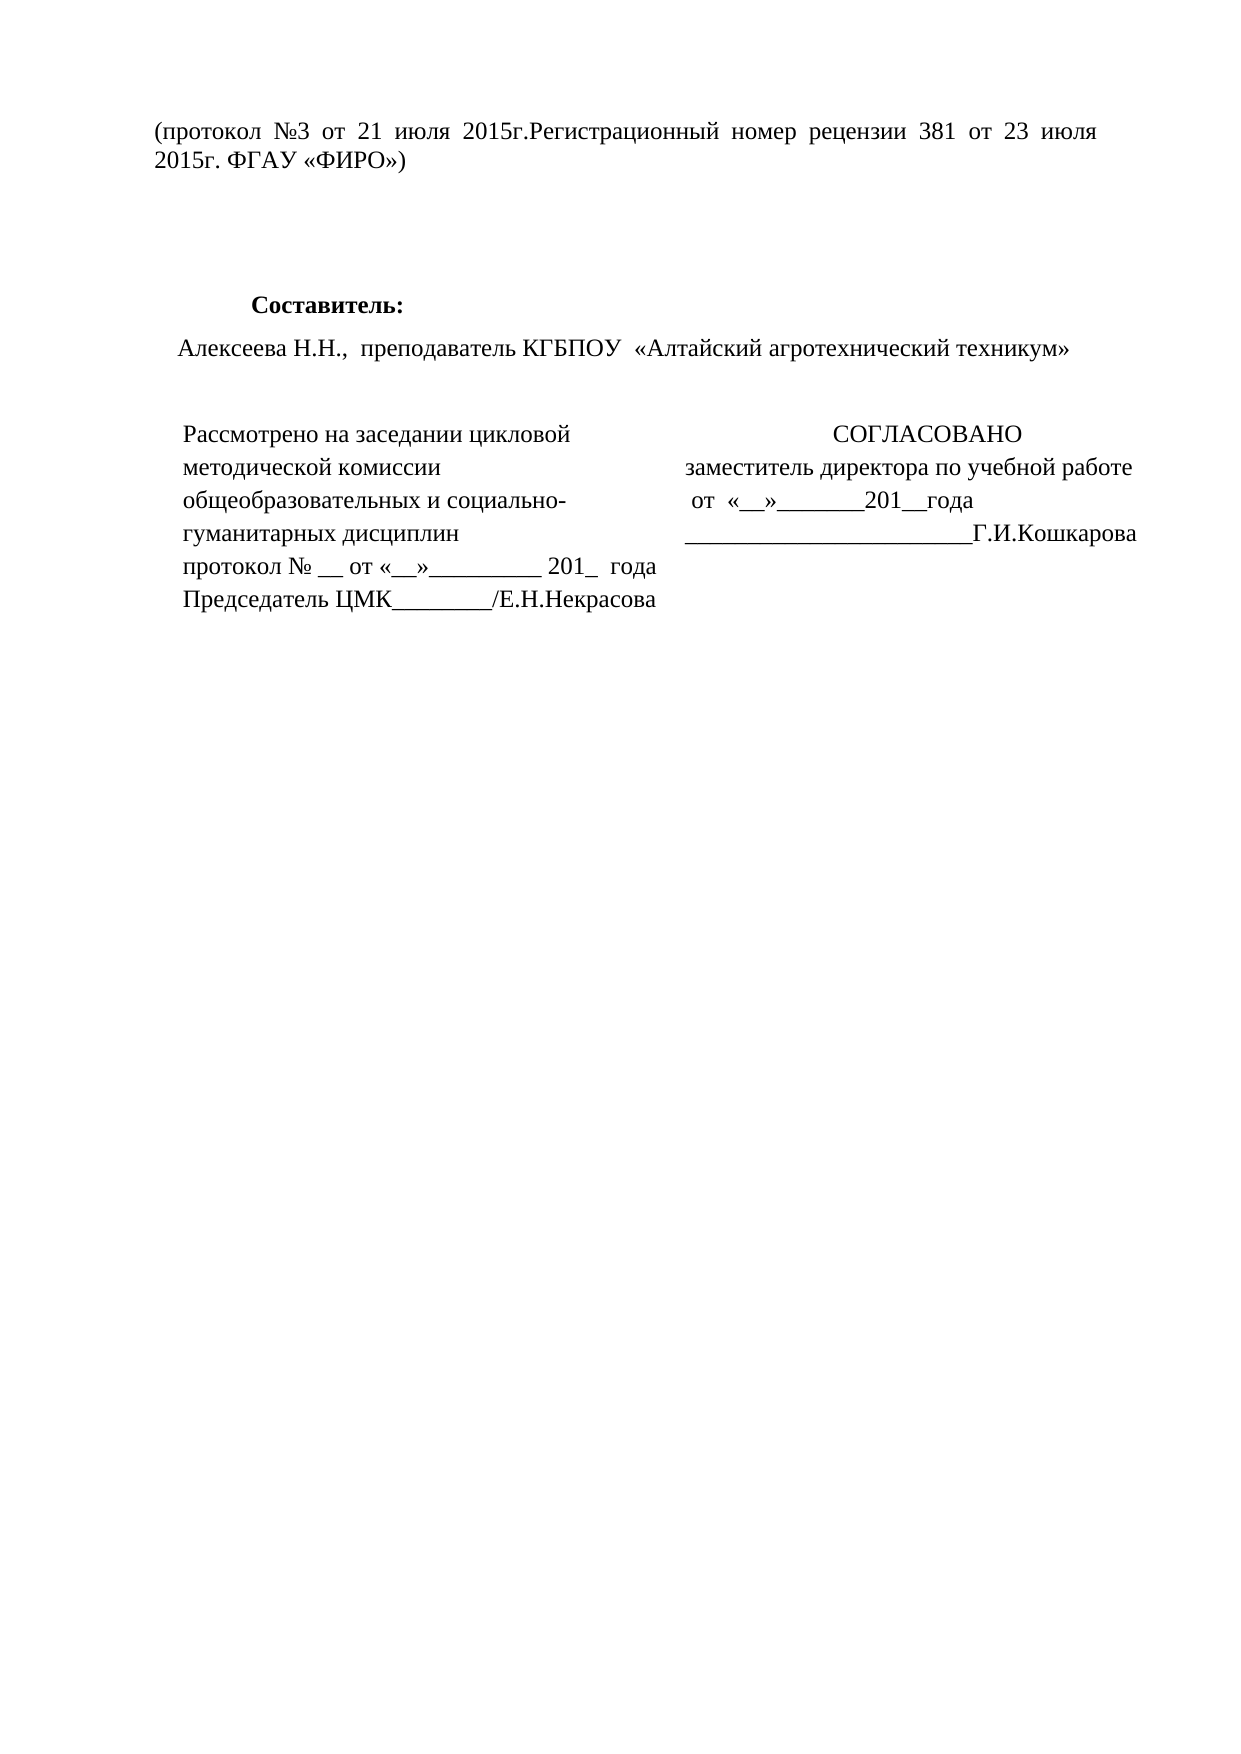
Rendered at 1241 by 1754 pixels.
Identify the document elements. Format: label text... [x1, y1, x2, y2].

table_header Рассмотрено на заседании цикловой методической комиссии общеобразовательных и социально-гуманитарных дисциплин протокол № __ от «__»_________ 201_ года Председатель ЦМК________/Е.Н.Некрасова [177, 419, 679, 617]
table_header СОГЛАСОВАНО заместитель директора по учебной работе от «__»_______201__года _______________________Г.И.Кошкарова [679, 419, 1188, 617]
text Алексеева Н.Н., преподаватель КГБПОУ «Алтайский агротехнический техникум» [177, 333, 1105, 362]
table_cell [143, 116, 1139, 261]
text Составитель: [177, 290, 1105, 318]
